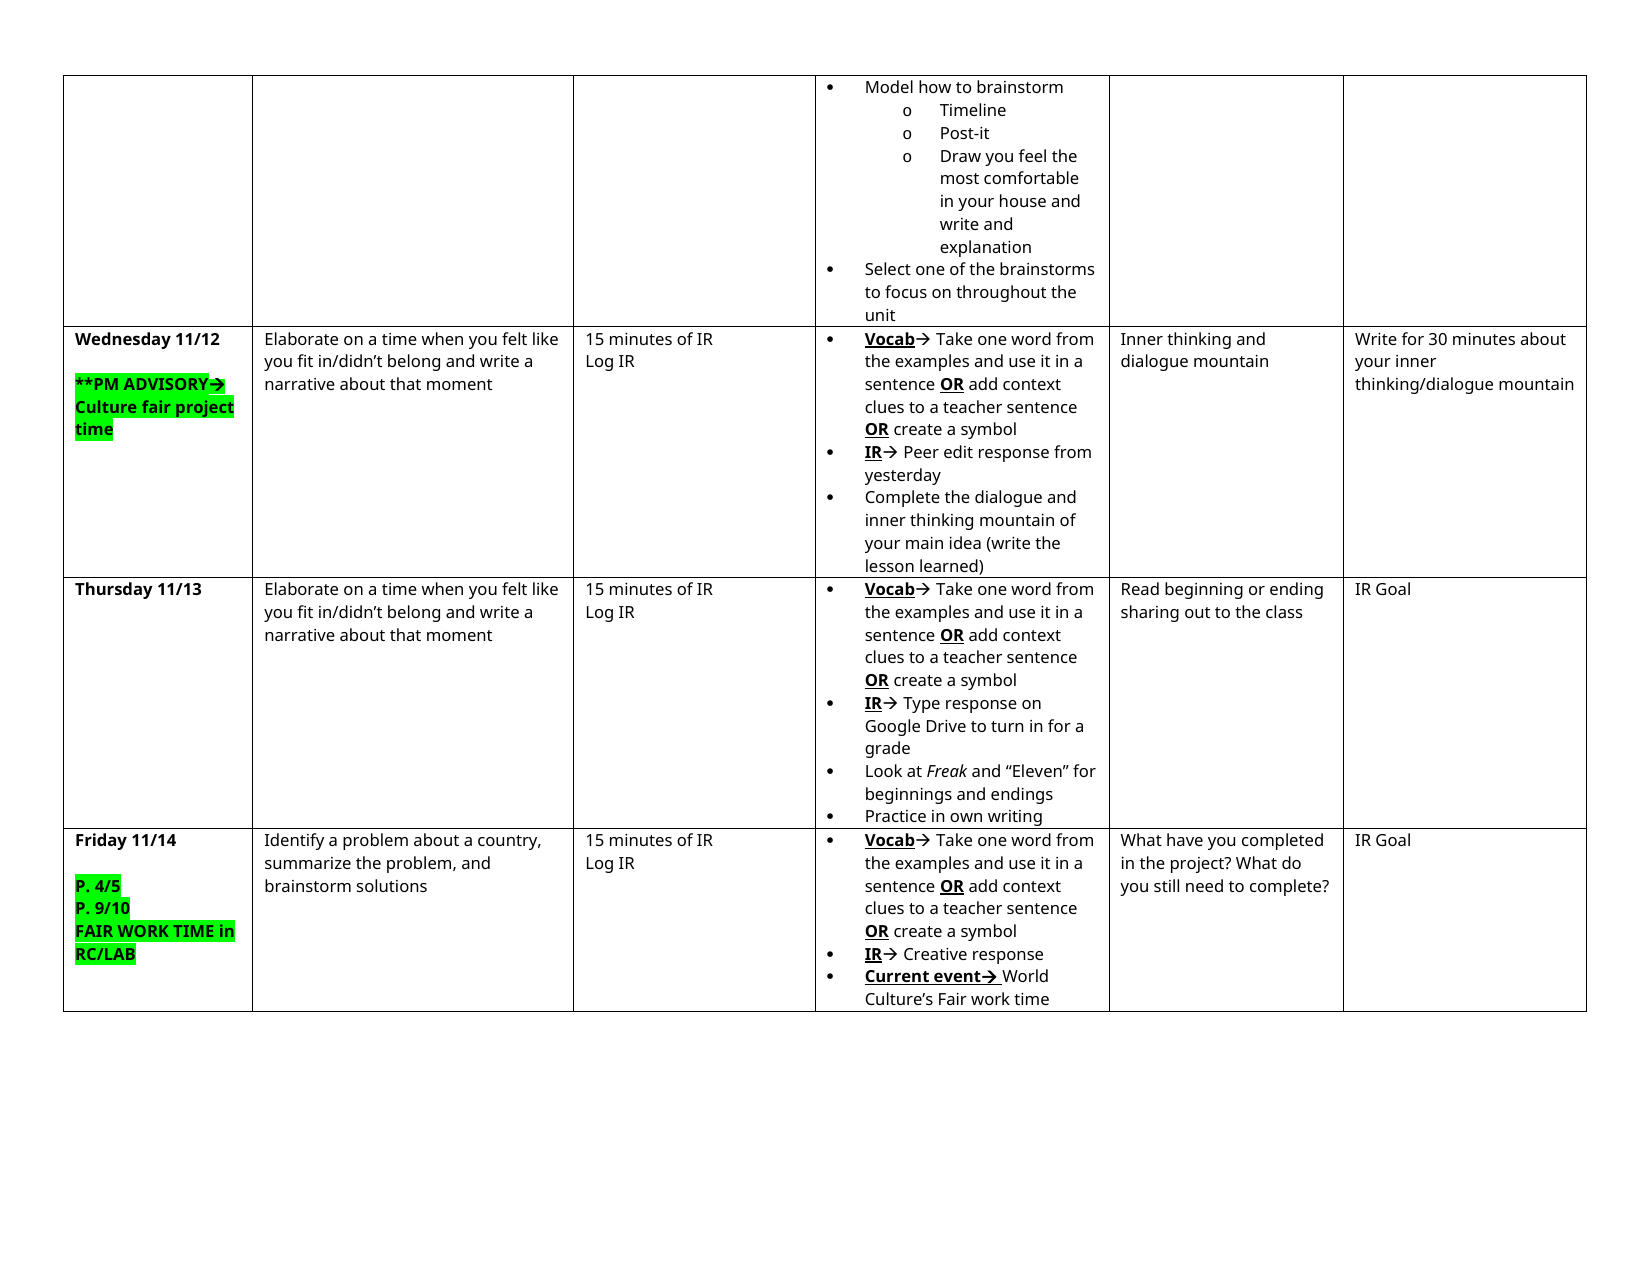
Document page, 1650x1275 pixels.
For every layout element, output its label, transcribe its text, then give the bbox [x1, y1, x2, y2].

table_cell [1344, 76, 1586, 326]
table_cell IR Goal [1344, 829, 1586, 1011]
table_cell IR Goal [1344, 578, 1586, 828]
table_cell 15 minutes of IR Log IR [574, 327, 815, 577]
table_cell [574, 76, 815, 326]
table_cell Inner thinking and dialogue mountain [1110, 327, 1343, 577]
table_cell 15 minutes of IR Log IR [574, 578, 815, 828]
table_cell Read beginning or ending sharing out to the class [1110, 578, 1343, 828]
table_cell Write for 30 minutes about your inner thinking/dialogue mountain [1344, 327, 1586, 577]
table_cell Thursday 11/13 [64, 578, 252, 828]
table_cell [253, 76, 573, 326]
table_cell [816, 76, 1109, 326]
table_cell Elaborate on a time when you felt like you fit in/didn’t belong and write a narrative about that moment [253, 327, 573, 577]
table_cell Friday 11/14 P. 4/5 P. 9/10 FAIR WORK TIME in RC/LAB [64, 829, 252, 1011]
table_cell Identify a problem about a country, summarize the problem, and brainstorm solutions [253, 829, 573, 1011]
table_cell Vocab Take one word from the examples and use it in a sentence OR add context clues to a teacher sentence OR create a symbol IR Type response on Google Drive to turn in for a grade Look at Freak and “Eleven” for beginnings and endings Practice in own writing [816, 578, 1109, 828]
table_cell Vocab Take one word from the examples and use it in a sentence OR add context clues to a teacher sentence OR create a symbol IR Peer edit response from yesterday Complete the dialogue and inner thinking mountain of your main idea (write the lesson learned) [816, 327, 1109, 577]
table_cell Wednesday 11/12 **PM ADVISORY Culture fair project time [64, 327, 252, 577]
table_cell 15 minutes of IR Log IR [574, 829, 815, 1011]
table_cell Elaborate on a time when you felt like you fit in/didn’t belong and write a narrative about that moment [253, 578, 573, 828]
table_cell Vocab Take one word from the examples and use it in a sentence OR add context clues to a teacher sentence OR create a symbol IR Creative response Current event World Culture’s Fair work time [816, 829, 1109, 1011]
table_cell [64, 76, 252, 326]
table_cell What have you completed in the project? What do you still need to complete? [1110, 829, 1343, 1011]
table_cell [1110, 76, 1343, 326]
